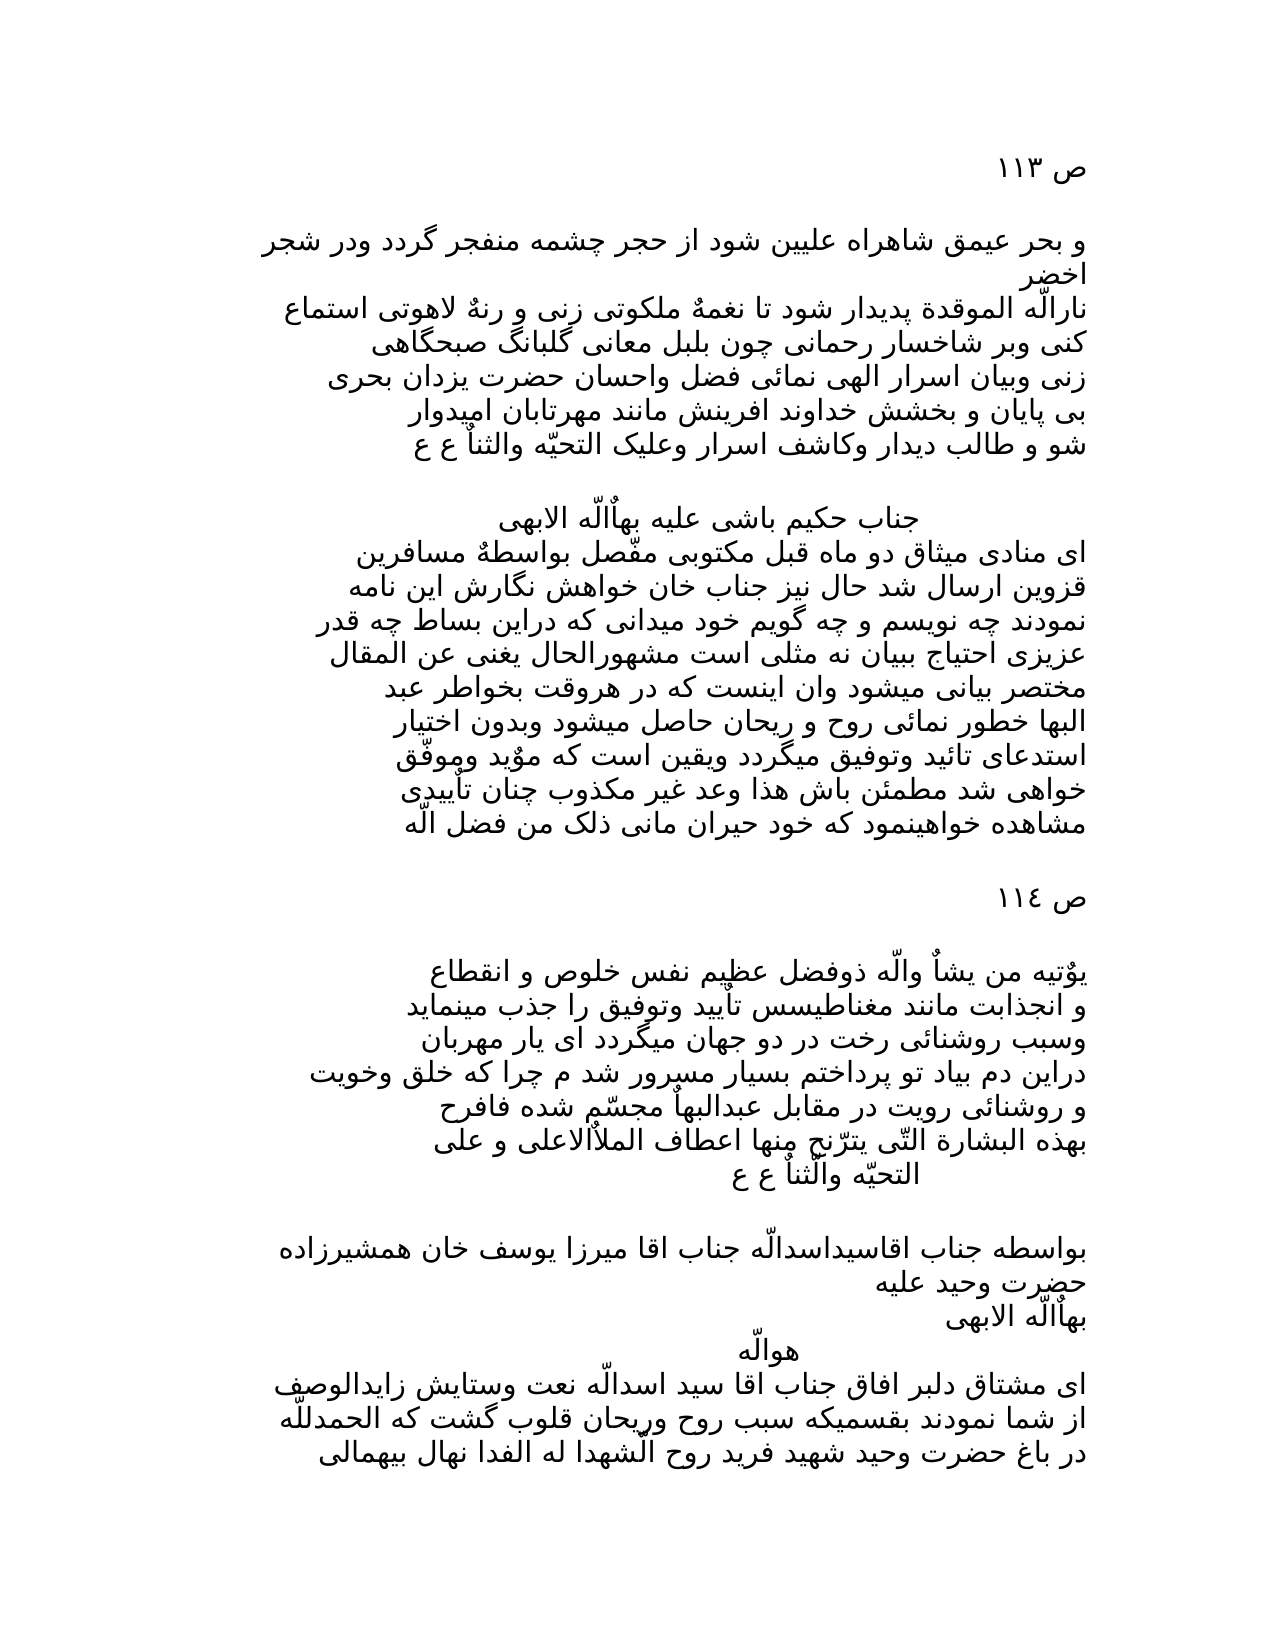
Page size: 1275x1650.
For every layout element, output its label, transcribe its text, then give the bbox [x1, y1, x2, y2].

text يوٌتيه من يشاٌ والّه ذوفضل عظيم نفس خلوص و انقطاع [187, 954, 1087, 988]
text ای منادی ميثاق دو ماه قبل مکتوبی مفّصل بواسطهٌ مسافرين [187, 535, 1087, 569]
text نمودند چه نويسم و چه گويم خود ميدانی که دراين بساط چه قدر [187, 603, 1087, 637]
text و انجذابت مانند مغناطيسس تاٌييد وتوفيق را جذب مينمايد [187, 988, 1087, 1022]
text مشاهده خواهينمود که خود حيران مانی ذلک من فضل الّه [187, 807, 1087, 841]
text و روشنائی رويت در مقابل عبدالبهاٌ مجسّم شده فافرح [187, 1090, 1087, 1124]
text استدعای تائيد وتوفيق ميگردد ويقين است که موٌيد وموفّق [187, 739, 1087, 773]
text مختصر بيانی ميشود وان اينست که در هروقت بخواطر عبد [187, 671, 1087, 705]
text بواسطه جناب اقاسيداسدالّه جناب اقا ميرزا يوسف خان همشيرزاده حضرت وحيد عليه [187, 1231, 1087, 1299]
text البها خطور نمائی روح و ريحان حاصل ميشود وبدون اختيار [187, 705, 1087, 739]
text ای مشتاق دلبر افاق جناب اقا سيد اسدالّه نعت وستايش زايدالوصف [187, 1367, 1087, 1401]
text ص ١١٣ [187, 150, 1087, 184]
text شو و طالب ديدار وکاشف اسرار وعليک التحيّه والثناٌ ع ع [187, 427, 1087, 461]
text کنی وبر شاخسار رحمانی چون بلبل معانی گلبانگ صبحگاهی [187, 326, 1087, 359]
text خواهی شد مطمئن باش هذا وعد غير مکذوب چنان تاٌييدی [187, 773, 1087, 807]
text دراين دم بياد تو پرداختم بسيار مسرور شد م چرا که خلق وخويت [187, 1056, 1087, 1090]
text عزيزی احتياج ببيان نه مثلی است مشهورالحال يغنی عن المقال [187, 637, 1087, 671]
text بهاٌالّه الابهی [187, 1299, 1087, 1333]
text وسبب روشنائی رخت در دو جهان ميگردد ای يار مهربان [187, 1022, 1087, 1056]
text از شما نمودند بقسميکه سبب روح وريحان قلوب گشت که الحمدللّه [187, 1401, 1087, 1435]
text التحيّه والّثناٌ ع ع [187, 1158, 1087, 1192]
text نارالّه الموقدة پديدار شود تا نغمهٌ ملکوتی زنی و رنهٌ لاهوتی استماع [187, 292, 1087, 326]
text در باغ حضرت وحيد شهيد فريد روح الّشهدا له الفدا نهال بيهمالی [187, 1435, 1087, 1469]
text قزوين ارسال شد حال نيز جناب خان خواهش نگارش اين نامه [187, 569, 1087, 603]
text و بحر عيمق شاهراه عليين شود از حجر چشمه منفجر گردد ودر شجر اخضر [187, 224, 1087, 292]
text جناب حکيم باشی عليه بهاٌالّه الابهی [187, 501, 1087, 535]
text زنی وبيان اسرار الهی نمائی فضل واحسان حضرت يزدان بحری [187, 359, 1087, 393]
text بی پايان و بخشش خداوند افرينش مانند مهرتابان اميدوار [187, 393, 1087, 427]
text بهذه البشارة التّی يترّنح منها اعطاف الملاٌالاعلی و علی [187, 1124, 1087, 1158]
text ص ١١٤ [187, 880, 1087, 914]
text هوالّه [187, 1333, 1087, 1367]
